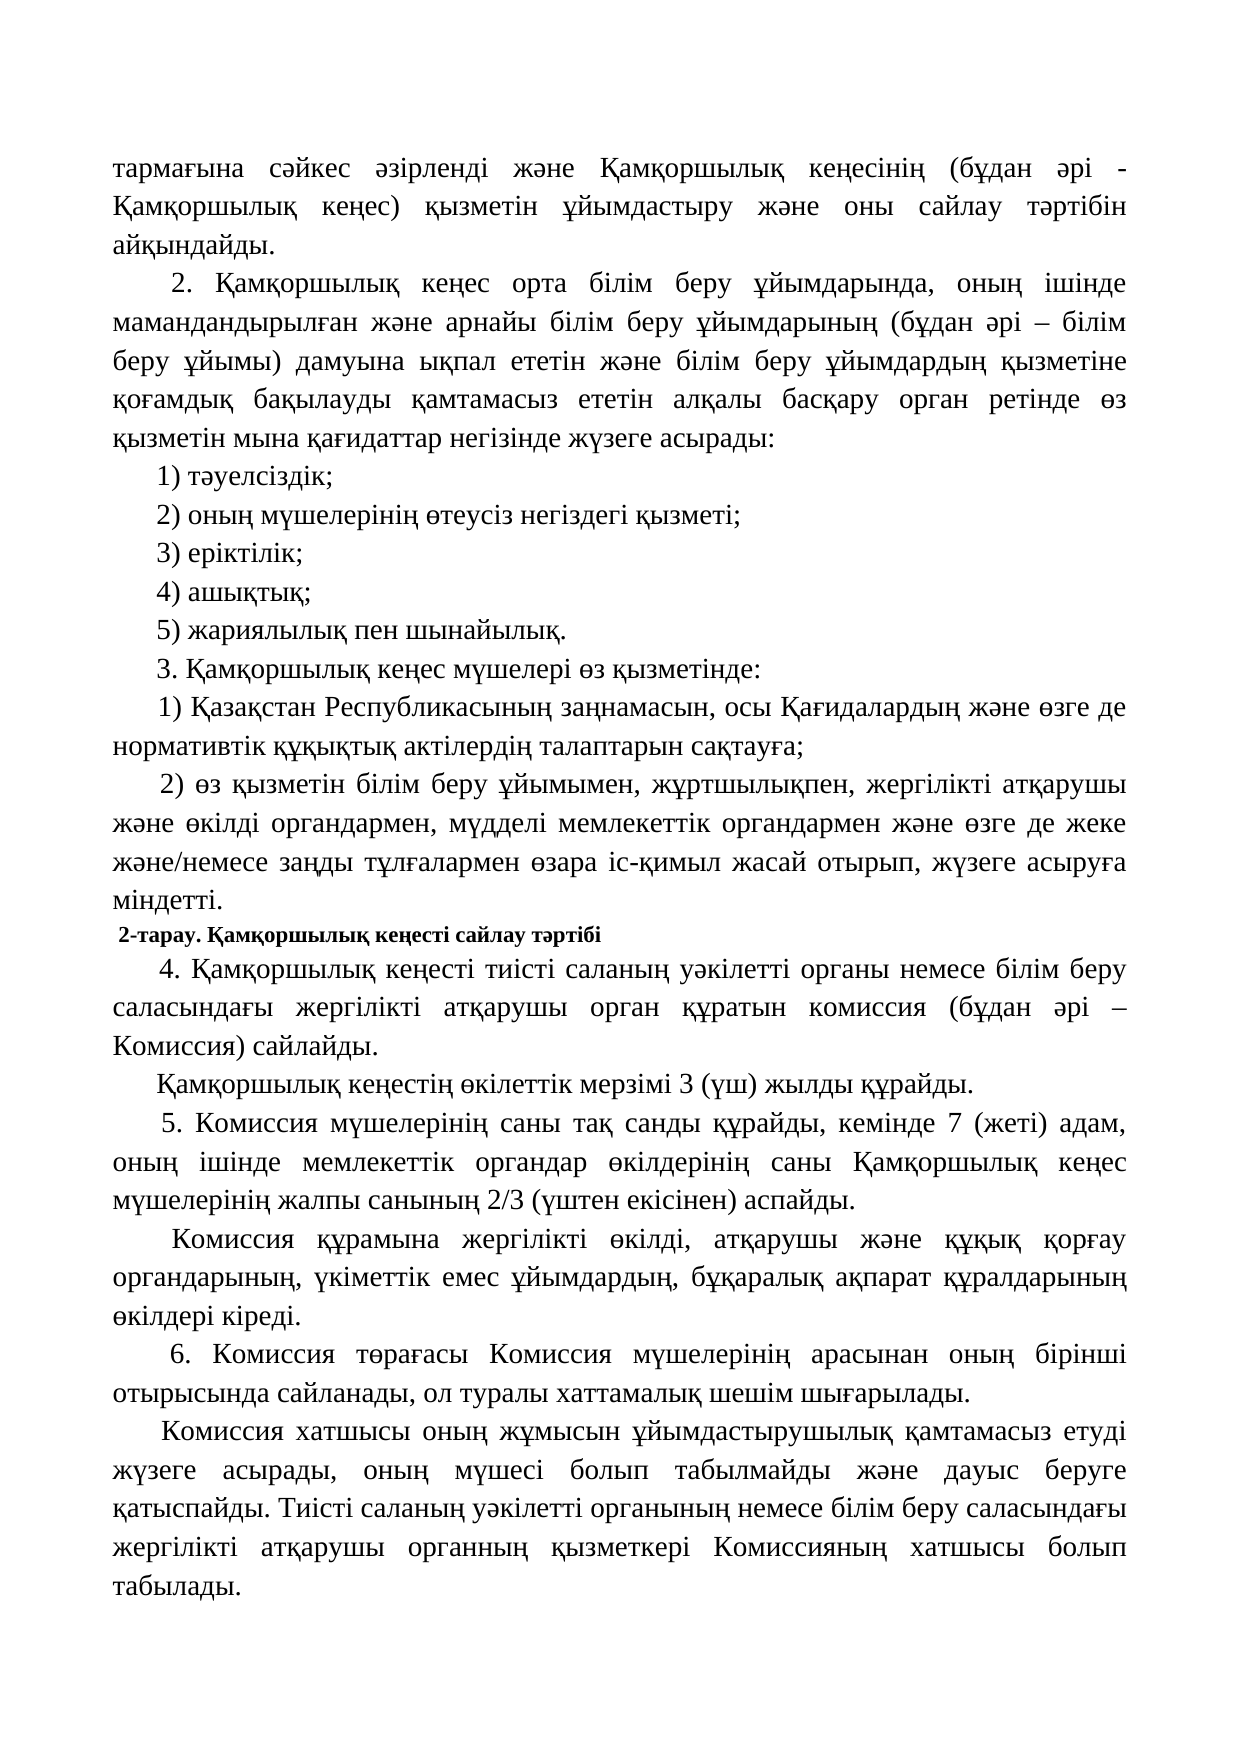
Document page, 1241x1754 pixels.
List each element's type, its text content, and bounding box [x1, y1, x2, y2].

text 2. Қамқоршылық кеңес орта білім беру ұйымдарында, оның ішінде мамандандырылған және арнайы білім беру ұйымдарының (бұдан әрі – білім беру ұйымы) дамуына ықпал ететін және білім беру ұйымдардың қызметіне қоғамдық бақылауды қамтамасыз ететін алқалы басқару орган ретінде өз қызметін мына қағидаттар негізінде жүзеге асырады: [112, 266, 1128, 453]
text 5. Комиссия мүшелерінің саны тақ санды құрайды, кемінде 7 (жеті) адам, оның ішінде мемлекеттік органдар өкілдерінің саны Қамқоршылық кеңес мүшелерінің жалпы санының 2/3 (үштен екісінен) аспайды. [112, 1105, 1128, 1216]
text 2-тарау. Қамқоршылық кеңесті сайлау тәртібі [112, 921, 1128, 947]
text Комиссия құрамына жергілікті өкілді, атқарушы және құқық қорғау органдарының, үкіметтік емес ұйымдардың, бұқаралық ақпарат құралдарының өкілдері кіреді. [112, 1221, 1128, 1331]
text 2) оның мүшелерінің өтеусіз негіздегі қызметі; [112, 497, 1128, 530]
text 6. Комиссия төрағасы Комиссия мүшелерінің арасынан оның бірінші отырысында сайланады, ол туралы хаттамалық шешім шығарылады. [112, 1336, 1128, 1408]
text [112, 150, 1128, 261]
text 3) еріктілік; [112, 535, 1128, 569]
text 1) Қазақстан Республикасының заңнамасын, осы Қағидалардың және өзге де нормативтік құқықтық актілердің талаптарын сақтауға; [112, 689, 1128, 762]
text 4) ашықтық; [112, 574, 1128, 607]
text Қамқоршылық кеңестің өкілеттік мерзімі 3 (үш) жылды құрайды. [112, 1067, 1128, 1100]
text 1) тәуелсіздік; [112, 458, 1128, 492]
text 3. Қамқоршылық кеңес мүшелері өз қызметінде: [112, 651, 1128, 684]
text Комиссия хатшысы оның жұмысын ұйымдастырушылық қамтамасыз етуді жүзеге асырады, оның мүшесі болып табылмайды және дауыс беруге қатыспайды. Тиісті саланың уәкілетті органының немесе білім беру саласындағы жергілікті атқарушы органның қызметкері Комиссияның хатшысы болып табылады. [112, 1413, 1128, 1601]
text 4. Қамқоршылық кеңесті тиісті саланың уәкілетті органы немесе білім беру саласындағы жергілікті атқарушы орган құратын комиссия (бұдан әрі – Комиссия) сайлайды. [112, 951, 1128, 1062]
text 2) өз қызметін білім беру ұйымымен, жұртшылықпен, жергілікті атқарушы және өкілді органдармен, мүдделі мемлекеттік органдармен және өзге де жеке және/немесе заңды тұлғалармен өзара іс-қимыл жасай отырып, жүзеге асыруға міндетті. [112, 767, 1128, 916]
text 5) жариялылық пен шынайылық. [112, 612, 1128, 646]
